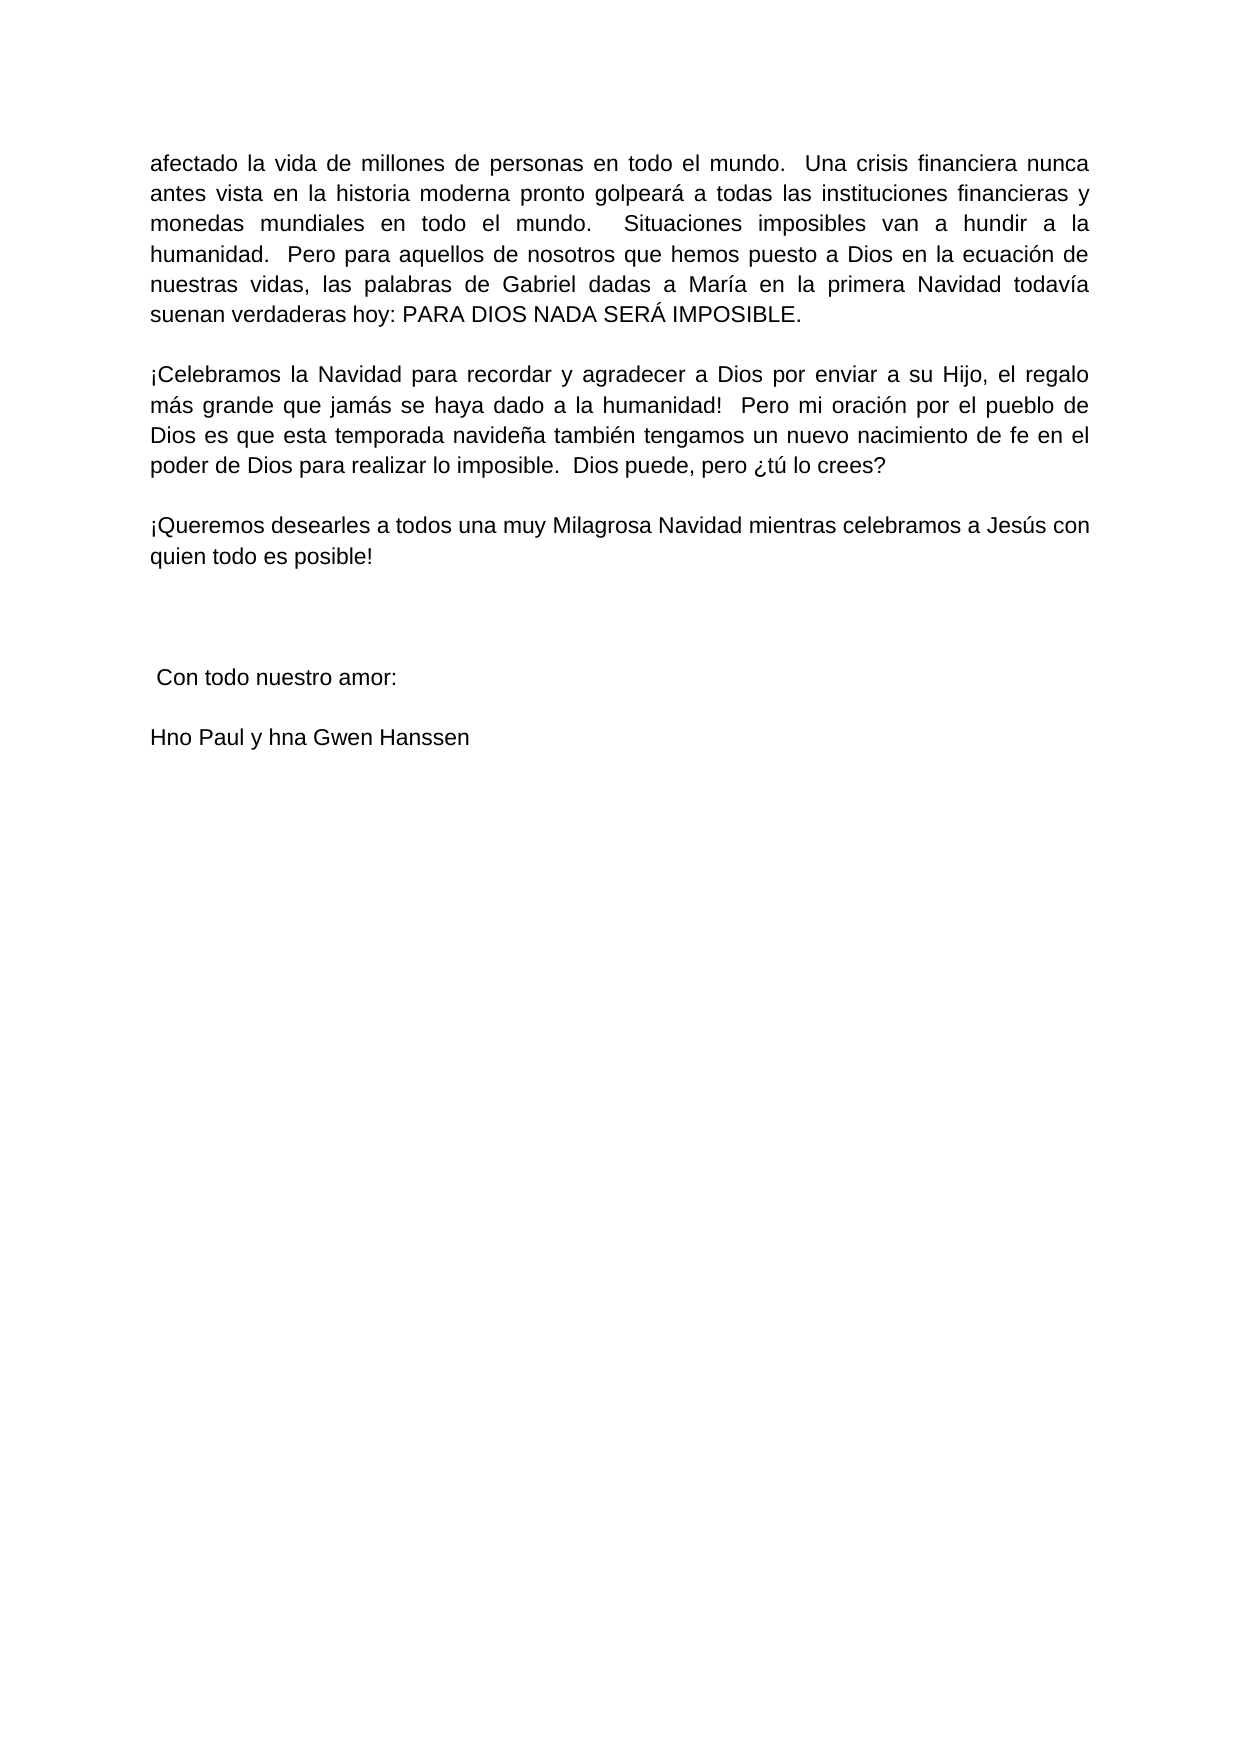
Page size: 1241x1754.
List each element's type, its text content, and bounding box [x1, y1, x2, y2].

text ¡Celebramos la Navidad para recordar y agradecer a Dios por enviar a su Hijo, el regalo más grande que jamás se haya dado a la humanidad! Pero mi oración por el pueblo de Dios es que esta temporada navideña también tengamos un nuevo nacimiento de fe en el poder de Dios para realizar lo imposible. Dios puede, pero ¿tú lo crees? [150, 361, 1090, 478]
text Hno Paul y hna Gwen Hanssen [150, 724, 1090, 750]
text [150, 150, 1090, 327]
text Con todo nuestro amor: [150, 663, 1090, 690]
text ¡Queremos desearles a todos una muy Milagrosa Navidad mientras celebramos a Jesús con quien todo es posible! [150, 512, 1090, 569]
